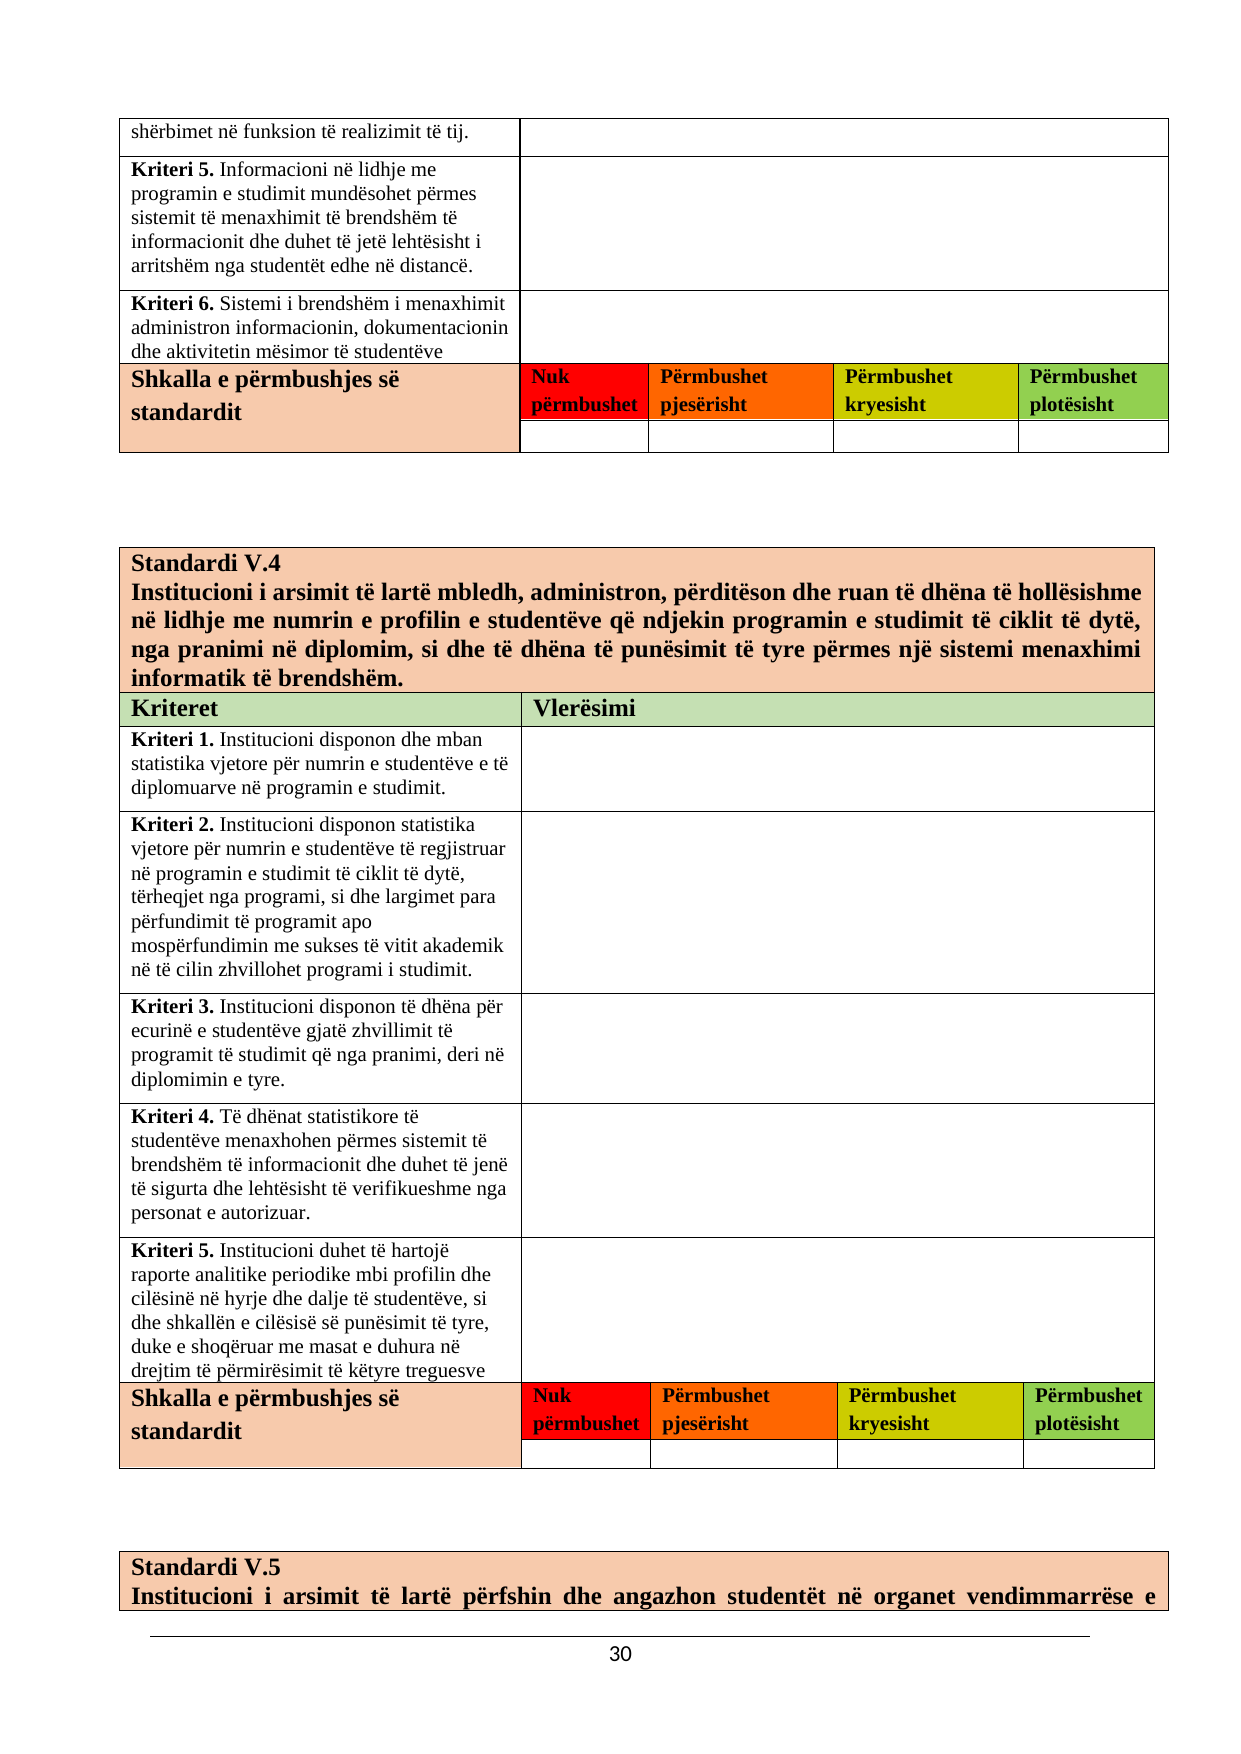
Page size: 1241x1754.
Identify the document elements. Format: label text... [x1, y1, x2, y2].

table_cell Nuk përmbushet [521, 364, 648, 419]
table_cell Përmbushet pjesërisht [649, 364, 833, 419]
table_cell Kriteri 1. Institucioni disponon dhe mban statistika vjetore për numrin e studentëve e të diplomuarve në programin e studimit. [120, 727, 521, 811]
table_cell [521, 291, 1168, 363]
table_cell Shkalla e përmbushjes së standardit [120, 364, 519, 452]
table_cell [522, 1238, 1154, 1382]
table_cell [521, 421, 648, 452]
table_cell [120, 119, 519, 156]
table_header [120, 1552, 1168, 1610]
table_cell [838, 1440, 1023, 1467]
table_cell Vlerësimi [522, 693, 1154, 726]
table_cell Kriteri 2. Institucioni disponon statistika vjetore për numrin e studentëve të regjistruar në programin e studimit të ciklit të dytë, tërheqjet nga programi, si dhe largimet para përfundimit të programit apo mospërfundimin me sukses të vitit akademik në të cilin zhvillohet programi i studimit. [120, 812, 521, 993]
table_cell [522, 994, 1154, 1103]
table_cell Shkalla e përmbushjes së standardit [120, 1383, 521, 1467]
table_cell [522, 727, 1154, 811]
table_header Standardi V.4 Institucioni i arsimit të lartë mbledh, administron, përditëson dhe ruan të dhëna të hollësishme në lidhje me numrin e profilin e studentëve që ndjekin programin e studimit të ciklit të dytë, nga pranimi në diplomim, si dhe të dhëna të punësimit të tyre përmes një sistemi menaxhimi informatik të brendshëm. [120, 548, 1154, 692]
table_cell [1019, 421, 1168, 452]
table_cell Përmbushet kryesisht [834, 364, 1018, 419]
table_cell Përmbushet plotësisht [1019, 364, 1168, 419]
table_cell Përmbushet kryesisht [838, 1383, 1023, 1439]
table_cell Kriteri 6. Sistemi i brendshëm i menaxhimit administron informacionin, dokumentacionin dhe aktivitetin mësimor të studentëve [120, 291, 519, 363]
table_cell [1024, 1440, 1154, 1467]
table_cell Nuk përmbushet [522, 1383, 650, 1439]
table_cell [521, 157, 1168, 290]
table_cell [649, 421, 833, 452]
table_cell Kriteri 5. Institucioni duhet të hartojë raporte analitike periodike mbi profilin dhe cilësinë në hyrje dhe dalje të studentëve, si dhe shkallën e cilësisë së punësimit të tyre, duke e shoqëruar me masat e duhura në drejtim të përmirësimit të këtyre treguesve [120, 1238, 521, 1382]
table_cell [834, 421, 1018, 452]
table_cell [522, 1104, 1154, 1237]
table_cell Kriteret [120, 693, 521, 726]
table_cell Kriteri 4. Të dhënat statistikore të studentëve menaxhohen përmes sistemit të brendshëm të informacionit dhe duhet të jenë të sigurta dhe lehtësisht të verifikueshme nga personat e autorizuar. [120, 1104, 521, 1237]
table_cell [521, 119, 1168, 156]
table_cell Kriteri 5. Informacioni në lidhje me programin e studimit mundësohet përmes sistemit të menaxhimit të brendshëm të informacionit dhe duhet të jetë lehtësisht i arritshëm nga studentët edhe në distancë. [120, 157, 519, 290]
table_cell [522, 812, 1154, 993]
table_cell Përmbushet plotësisht [1024, 1383, 1154, 1439]
table_cell [651, 1440, 837, 1467]
table_cell Përmbushet pjesërisht [651, 1383, 837, 1439]
table_cell Kriteri 3. Institucioni disponon të dhëna për ecurinë e studentëve gjatë zhvillimit të programit të studimit që nga pranimi, deri në diplomimin e tyre. [120, 994, 521, 1103]
table_cell [522, 1440, 650, 1467]
